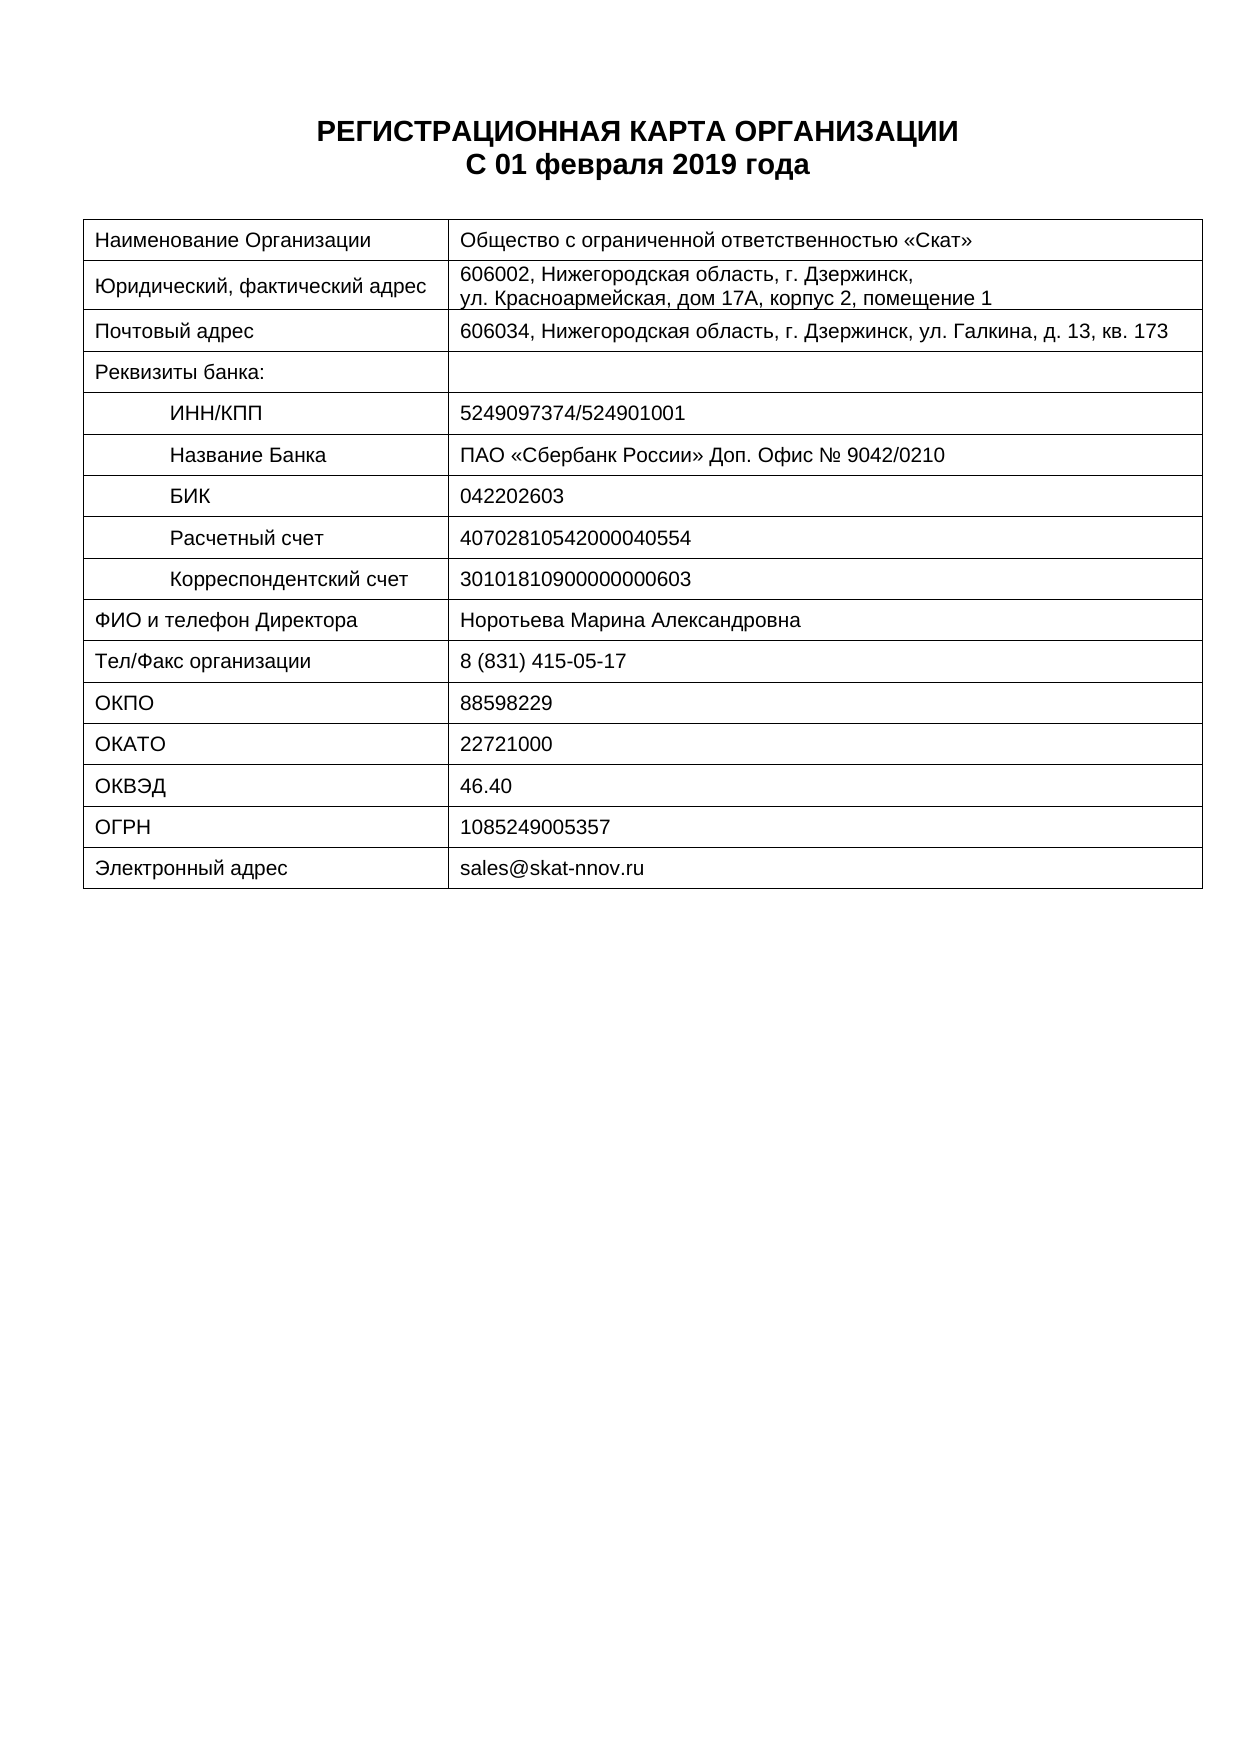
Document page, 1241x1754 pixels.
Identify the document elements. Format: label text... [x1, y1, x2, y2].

table_cell 606034, Нижегородская область, г. Дзержинск, ул. Галкина, д. 13, кв. 173 [449, 310, 1202, 351]
table_cell ИНН/КПП [84, 393, 448, 433]
table_cell sales@skat-nnov.ru [449, 848, 1202, 888]
table_cell Норотьева Марина Александровна [449, 600, 1202, 640]
table_cell Название Банка [84, 435, 448, 475]
table_cell ОКПО [84, 683, 448, 723]
table_cell Юридический, фактический адрес [84, 261, 448, 309]
table_cell 1085249005357 [449, 807, 1202, 847]
table_cell ОГРН [84, 807, 448, 847]
table_cell БИК [84, 476, 448, 516]
table_cell [449, 352, 1202, 392]
table_cell ОКВЭД [84, 765, 448, 806]
table_cell ФИО и телефон Директора [84, 600, 448, 640]
table_cell Электронный адрес [84, 848, 448, 888]
text С 01 февраля 2019 года [124, 147, 1152, 181]
table_cell 46.40 [449, 765, 1202, 806]
table_header Наименование Организации [84, 220, 448, 260]
table_cell ОКАТО [84, 724, 448, 764]
table_cell 40702810542000040554 [449, 517, 1202, 557]
table_header Общество с ограниченной ответственностью «Скат» [449, 220, 1202, 260]
table_cell 22721000 [449, 724, 1202, 764]
text РЕГИСТРАЦИОННАЯ КАРТА ОРГАНИЗАЦИИ [124, 114, 1152, 147]
table_cell Почтовый адрес [84, 310, 448, 351]
table_cell 606002, Нижегородская область, г. Дзержинск, ул. Красноармейская, дом 17А, корпус 2, помещение 1 [449, 261, 1202, 309]
table_cell 042202603 [449, 476, 1202, 516]
table_cell Расчетный счет [84, 517, 448, 557]
table_cell 88598229 [449, 683, 1202, 723]
table_cell Тел/Факс организации [84, 641, 448, 682]
table_cell Реквизиты банка: [84, 352, 448, 392]
table_cell 8 (831) 415-05-17 [449, 641, 1202, 682]
table_cell 5249097374/524901001 [449, 393, 1202, 433]
table_cell ПАО «Сбербанк России» Доп. Офис № 9042/0210 [449, 435, 1202, 475]
table_cell 30101810900000000603 [449, 559, 1202, 599]
table_cell Корреспондентский счет [84, 559, 448, 599]
